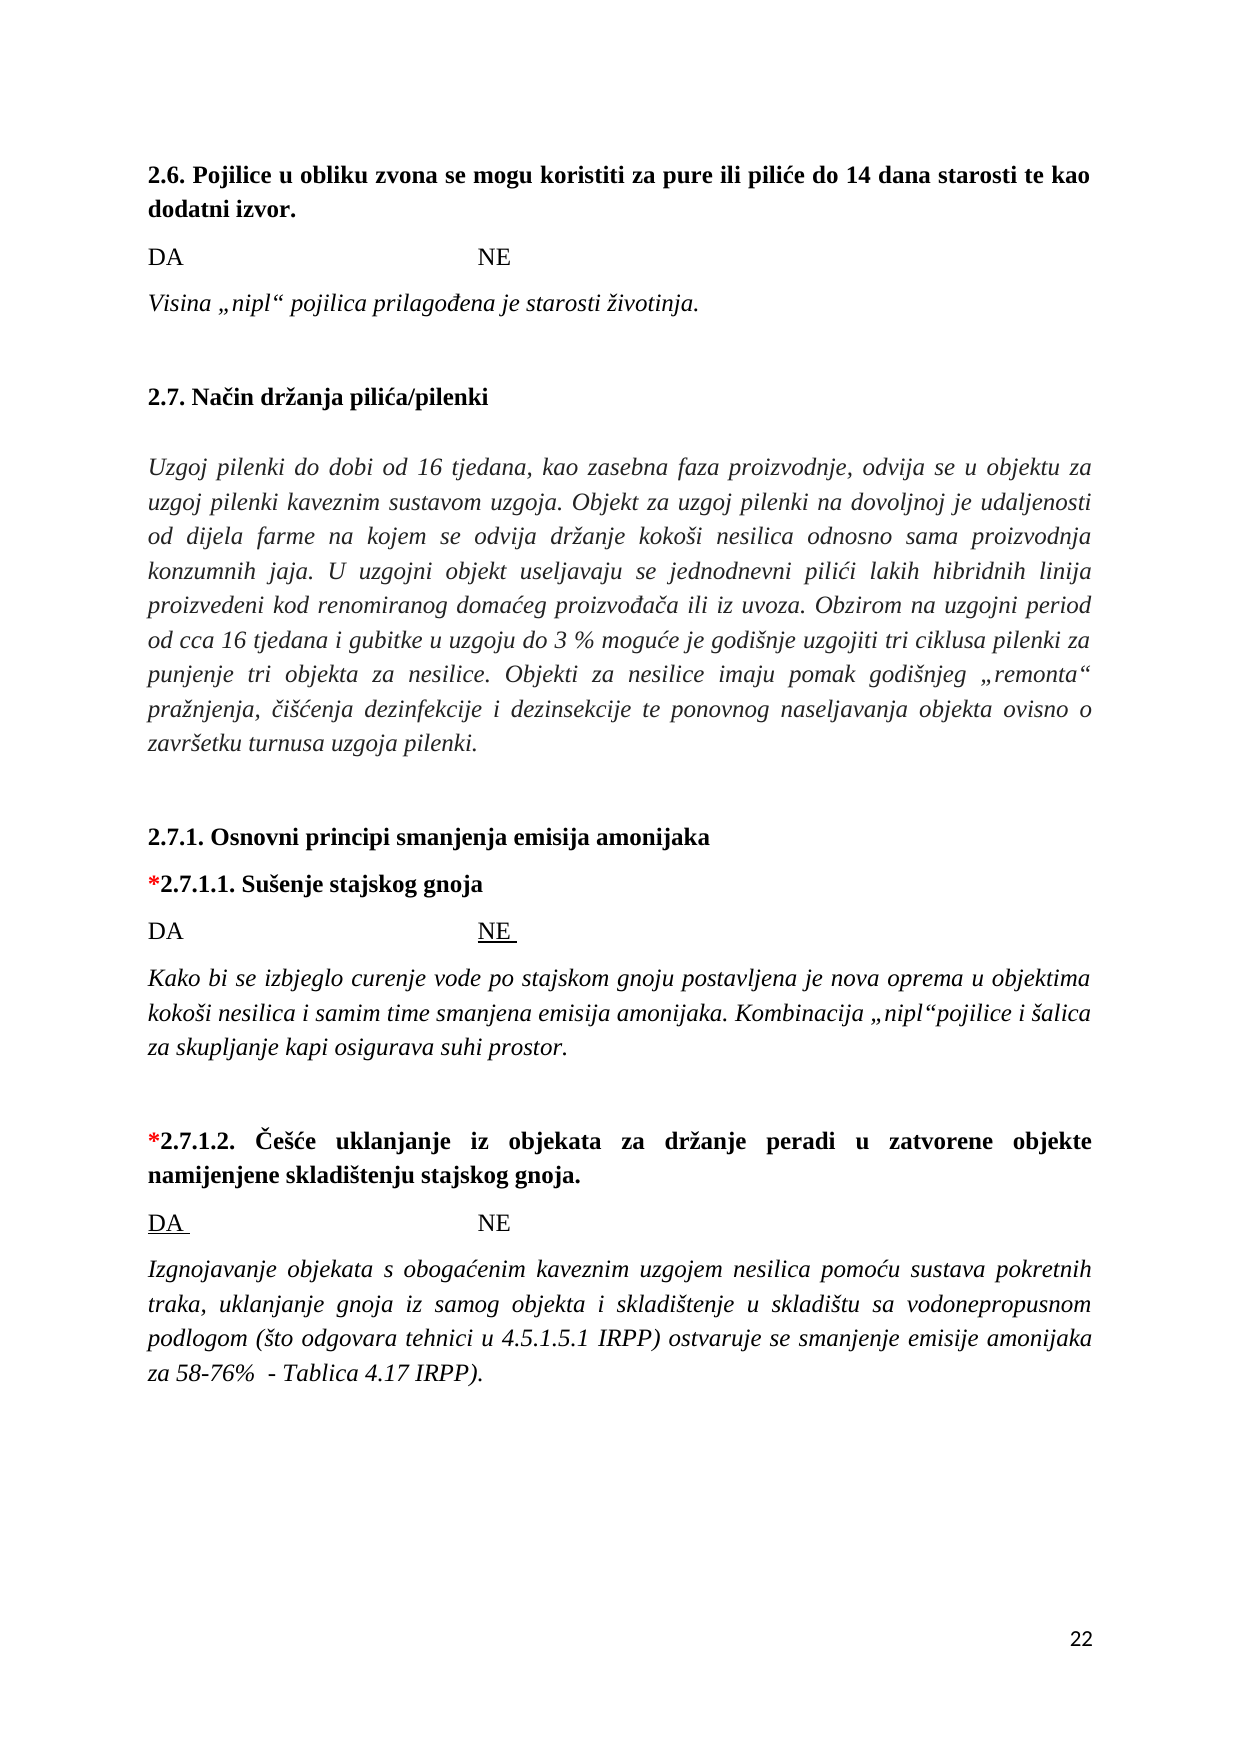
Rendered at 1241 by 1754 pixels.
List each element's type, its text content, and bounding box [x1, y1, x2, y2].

text 2.6. Pojilice u obliku zvona se mogu koristiti za pure ili piliće do 14 dana starosti te kao dodatni izvor. [148, 160, 1093, 223]
text DA NE [148, 916, 1093, 945]
text *2.7.1.1. Sušenje stajskog gnoja [148, 869, 1093, 898]
text Kako bi se izbjeglo curenje vode po stajskom gnoju postavljena je nova oprema u objektima kokoši nesilica i samim time smanjena emisija amonijaka. Kombinacija „nipl“pojilice i šalica za skupljanje kapi osigurava suhi prostor. [148, 963, 1093, 1061]
text 2.7.1. Osnovni principi smanjenja emisija amonijaka [148, 822, 1093, 851]
text *2.7.1.2. Češće uklanjanje iz objekata za držanje peradi u zatvorene objekte namijenjene skladištenju stajskog gnoja. [148, 1126, 1093, 1189]
text DA NE [148, 242, 1093, 270]
text DA NE [148, 1208, 1093, 1236]
text Visina „nipl“ pojilica prilagođena je starosti životinja. [148, 288, 1093, 317]
text 2.7. Način držanja pilića/pilenki [148, 382, 1093, 411]
text Izgnojavanje objekata s obogaćenim kaveznim uzgojem nesilica pomoću sustava pokretnih traka, uklanjanje gnoja iz samog objekta i skladištenje u skladištu sa vodonepropusnom podlogom (što odgovara tehnici u 4.5.1.5.1 IRPP) ostvaruje se smanjenje emisije amonijaka za 58-76% - Tablica 4.17 IRPP). [148, 1254, 1093, 1387]
